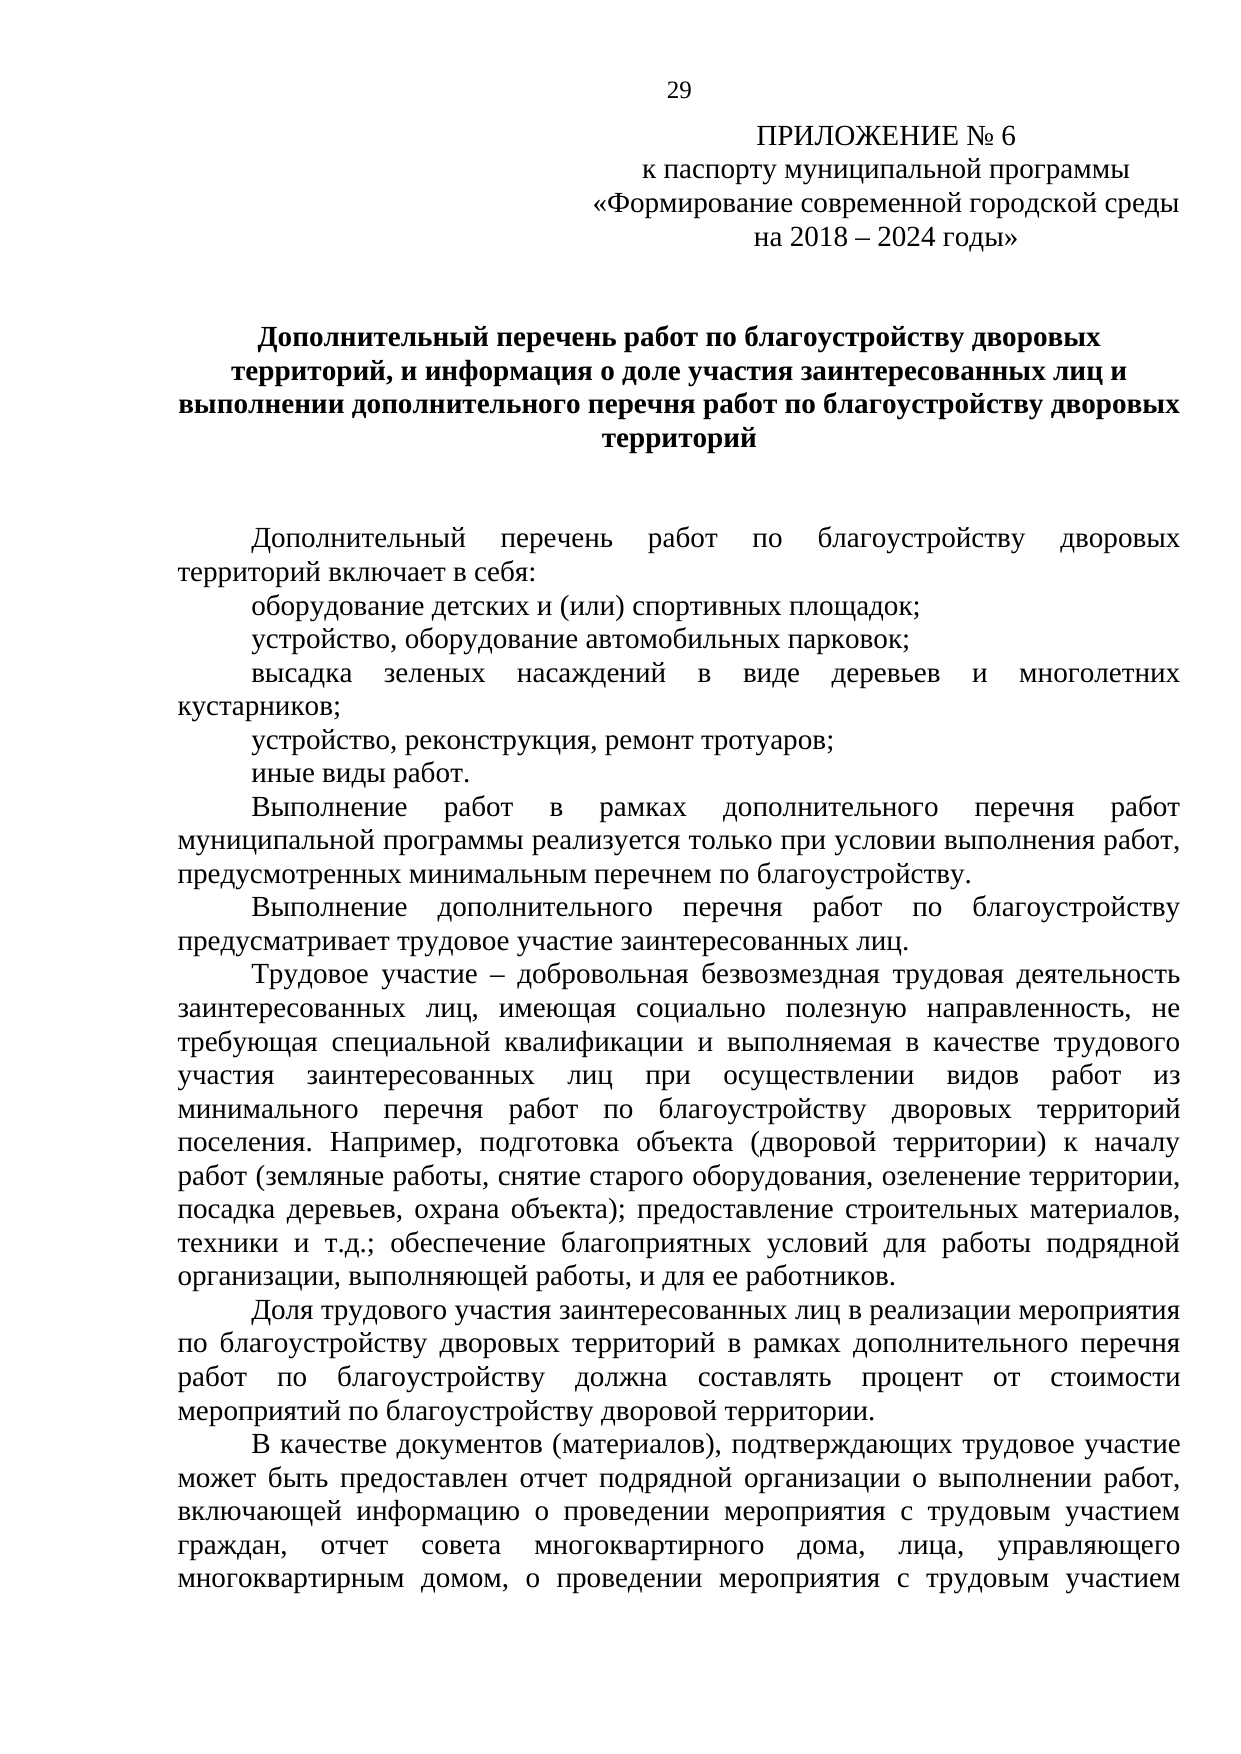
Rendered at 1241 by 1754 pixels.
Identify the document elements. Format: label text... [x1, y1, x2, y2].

text Выполнение работ в рамках дополнительного перечня работ муниципальной программы реализуется только при условии выполнения работ, предусмотренных минимальным перечнем по благоустройству. [177, 789, 1181, 889]
text на 2018 – 2024 годы» [177, 219, 1181, 252]
text ПРИЛОЖЕНИЕ № 6 [177, 118, 1181, 152]
text Дополнительный перечень работ по благоустройству дворовых территорий, и информация о доле участия заинтересованных лиц и выполнении дополнительного перечня работ по благоустройству дворовых территорий [177, 319, 1181, 453]
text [177, 1426, 1181, 1594]
text к паспорту муниципальной программы [177, 152, 1181, 185]
text «Формирование современной городской среды [177, 185, 1181, 219]
text оборудование детских и (или) спортивных площадок; [177, 588, 1181, 621]
text Дополнительный перечень работ по благоустройству дворовых территорий включает в себя: [177, 521, 1181, 588]
text иные виды работ. [177, 755, 1181, 789]
text Выполнение дополнительного перечня работ по благоустройству предусматривает трудовое участие заинтересованных лиц. [177, 889, 1181, 957]
text Доля трудового участия заинтересованных лиц в реализации мероприятия по благоустройству дворовых территорий в рамках дополнительного перечня работ по благоустройству должна составлять процент от стоимости мероприятий по благоустройству дворовой территории. [177, 1292, 1181, 1426]
text устройство, оборудование автомобильных парковок; [177, 621, 1181, 655]
text устройство, реконструкция, ремонт тротуаров; [177, 722, 1181, 755]
text высадка зеленых насаждений в виде деревьев и многолетних кустарников; [177, 655, 1181, 722]
text Трудовое участие – добровольная безвозмездная трудовая деятельность заинтересованных лиц, имеющая социально полезную направленность, не требующая специальной квалификации и выполняемая в качестве трудового участия заинтересованных лиц при осуществлении видов работ из минимального перечня работ по благоустройству дворовых территорий поселения. Например, подготовка объекта (дворовой территории) к началу работ (земляные работы, снятие старого оборудования, озеленение территории, посадка деревьев, охрана объекта); предоставление строительных материалов, техники и т.д.; обеспечение благоприятных условий для работы подрядной организации, выполняющей работы, и для ее работников. [177, 957, 1181, 1292]
